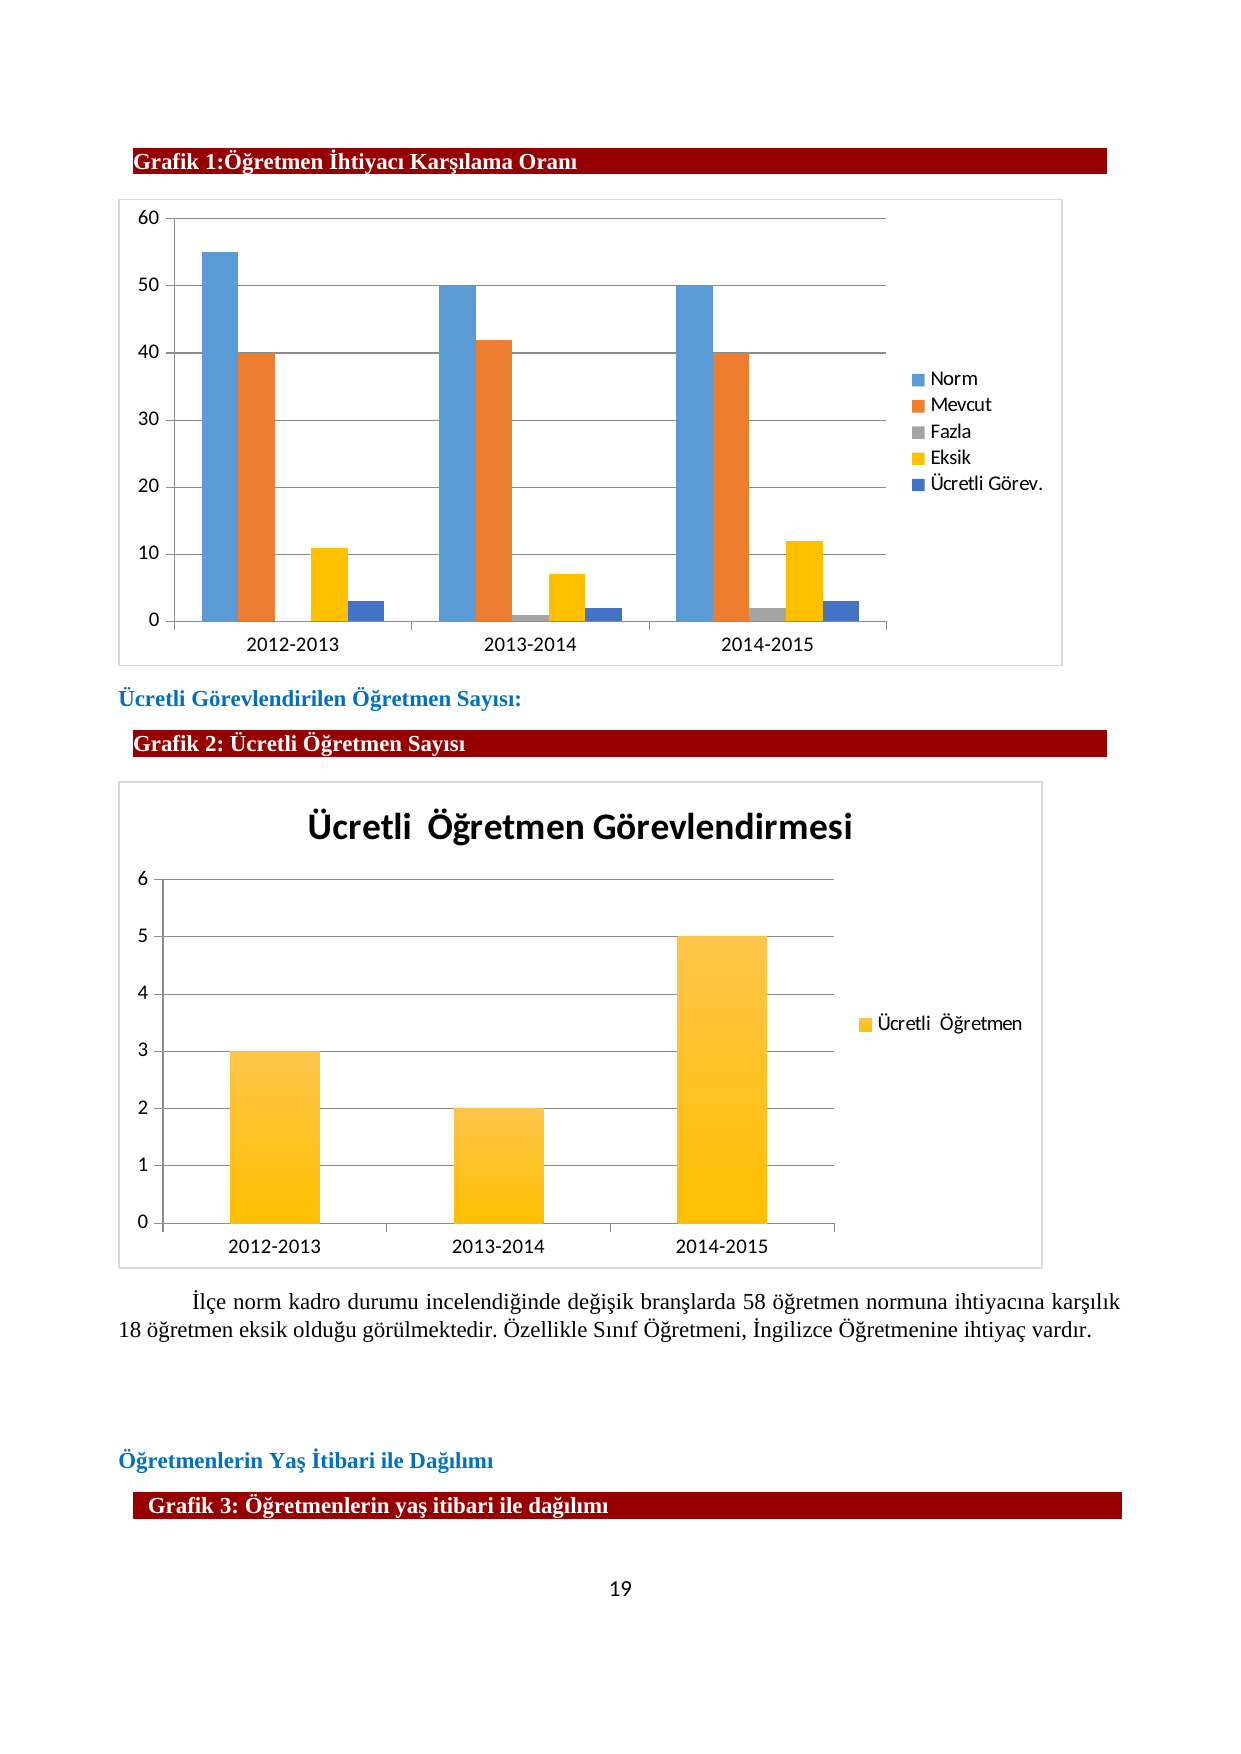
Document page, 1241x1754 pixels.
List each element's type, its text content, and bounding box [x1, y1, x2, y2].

text Grafik 2: Ücretli Öğretmen Sayısı [133, 730, 1107, 757]
text Ücretli Görevlendirilen Öğretmen Sayısı: [118, 685, 1122, 712]
text Öğretmenlerin Yaş İtibari ile Dağılımı [118, 1447, 1122, 1474]
text İlçe norm kadro durumu incelendiğinde değişik branşlarda 58 öğretmen normuna ihtiyacına karşılık 18 öğretmen eksik olduğu görülmektedir. Özellikle Sınıf Öğretmeni, İngilizce Öğretmenine ihtiyaç vardır. [118, 1288, 1122, 1342]
text Grafik 3: Öğretmenlerin yaş itibari ile dağılımı [133, 1492, 1122, 1519]
text Grafik 1:Öğretmen İhtiyacı Karşılama Oranı [133, 148, 1107, 174]
